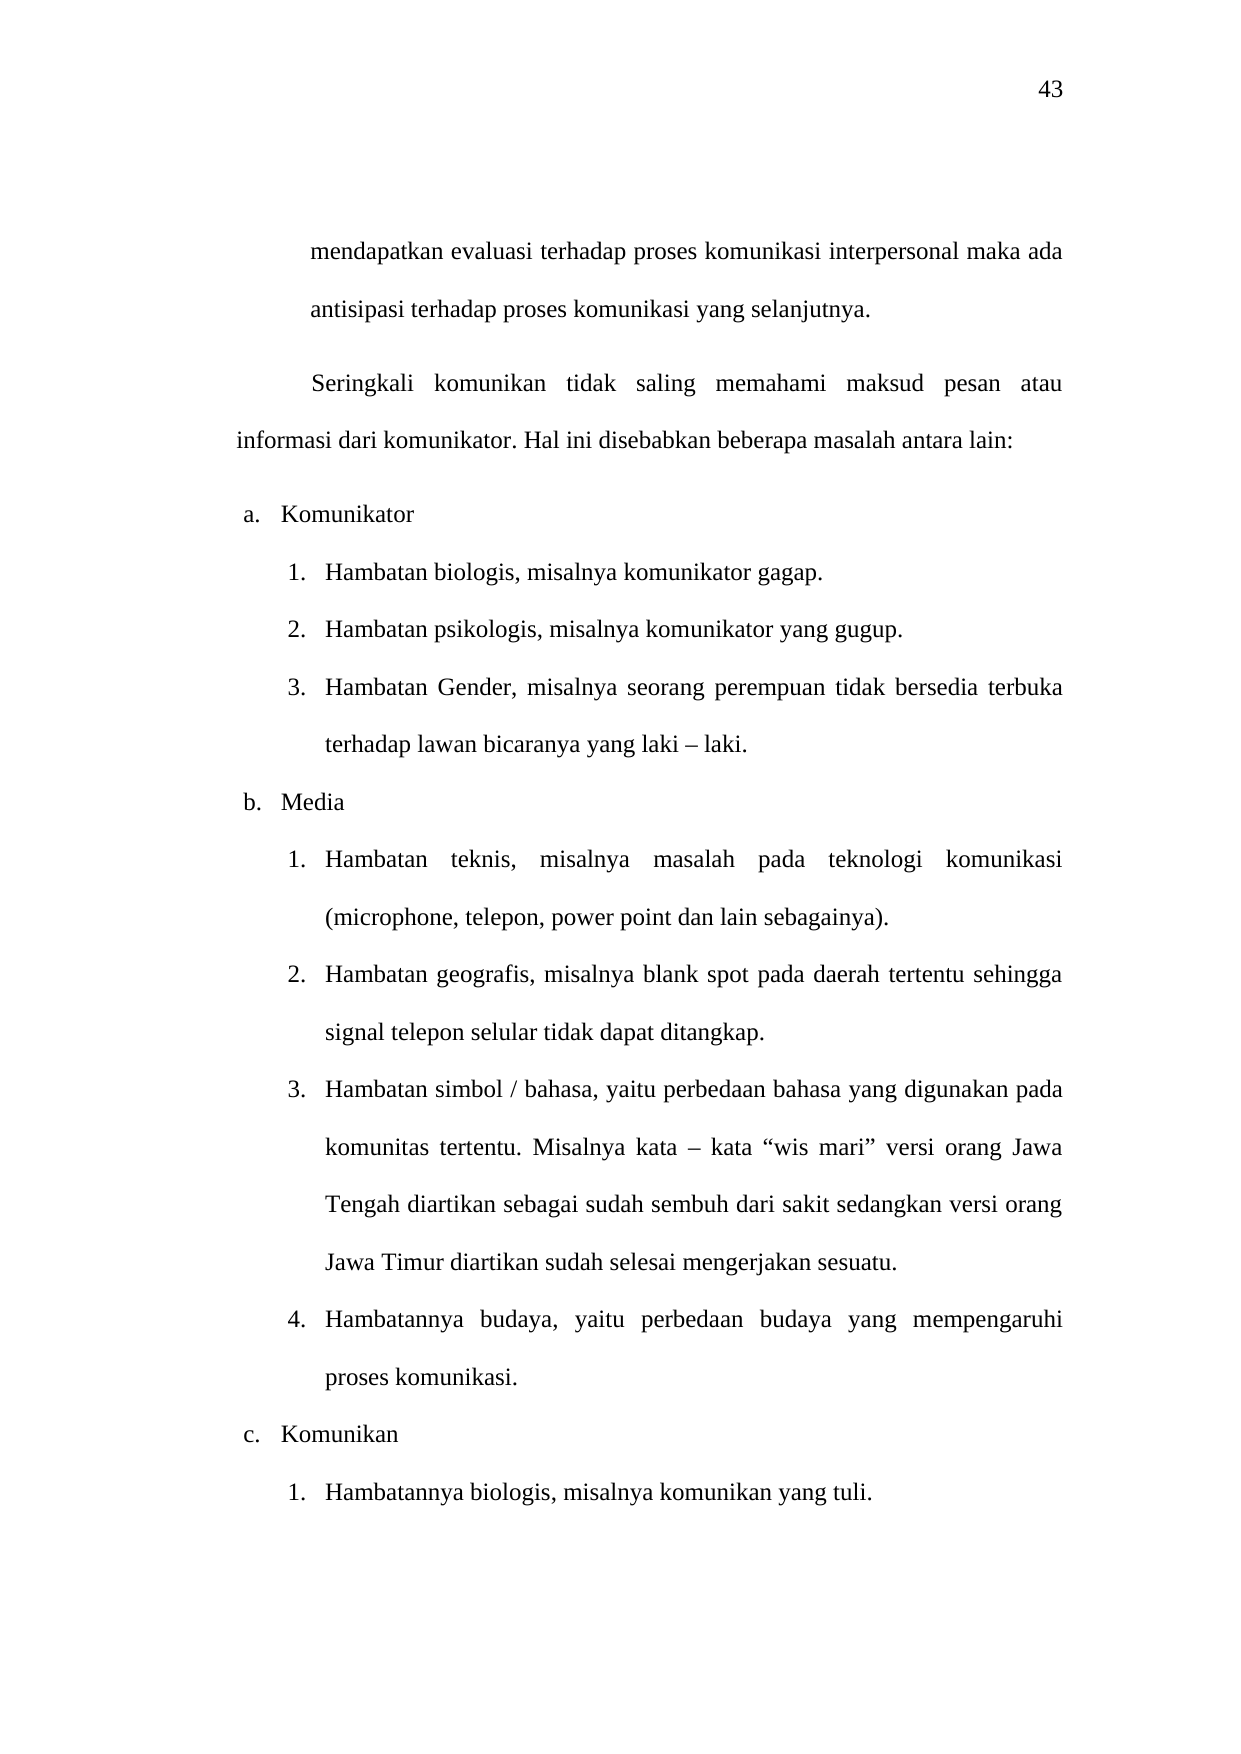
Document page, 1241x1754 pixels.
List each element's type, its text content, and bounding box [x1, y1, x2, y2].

list Hambatan teknis, misalnya masalah pada teknologi komunikasi (microphone, telepon, power point dan lain sebagainya). [287, 844, 1063, 931]
list Hambatan simbol / bahasa, yaitu perbedaan bahasa yang digunakan pada komunitas tertentu. Misalnya kata – kata “wis mari” versi orang Jawa Tengah diartikan sebagai sudah sembuh dari sakit sedangkan versi orang Jawa Timur diartikan sudah selesai mengerjakan sesuatu. [287, 1074, 1063, 1276]
list Komunikan [243, 1419, 1063, 1448]
list Komunikator [243, 499, 1063, 528]
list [273, 236, 1063, 322]
list Hambatan psikologis, misalnya komunikator yang gugup. [287, 614, 1063, 643]
list Hambatannya budaya, yaitu perbedaan budaya yang mempengaruhi proses komunikasi. [287, 1304, 1063, 1391]
list Hambatan biologis, misalnya komunikator gagap. [287, 557, 1063, 586]
list Hambatan geografis, misalnya blank spot pada daerah tertentu sehingga signal telepon selular tidak dapat ditangkap. [287, 959, 1063, 1046]
list Hambatannya biologis, misalnya komunikan yang tuli. [287, 1477, 1063, 1506]
list Hambatan Gender, misalnya seorang perempuan tidak bersedia terbuka terhadap lawan bicaranya yang laki – laki. [287, 672, 1063, 758]
text Seringkali komunikan tidak saling memahami maksud pesan atau informasi dari komunikator. Hal ini disebabkan beberapa masalah antara lain: [236, 368, 1063, 454]
list Media [243, 787, 1063, 816]
